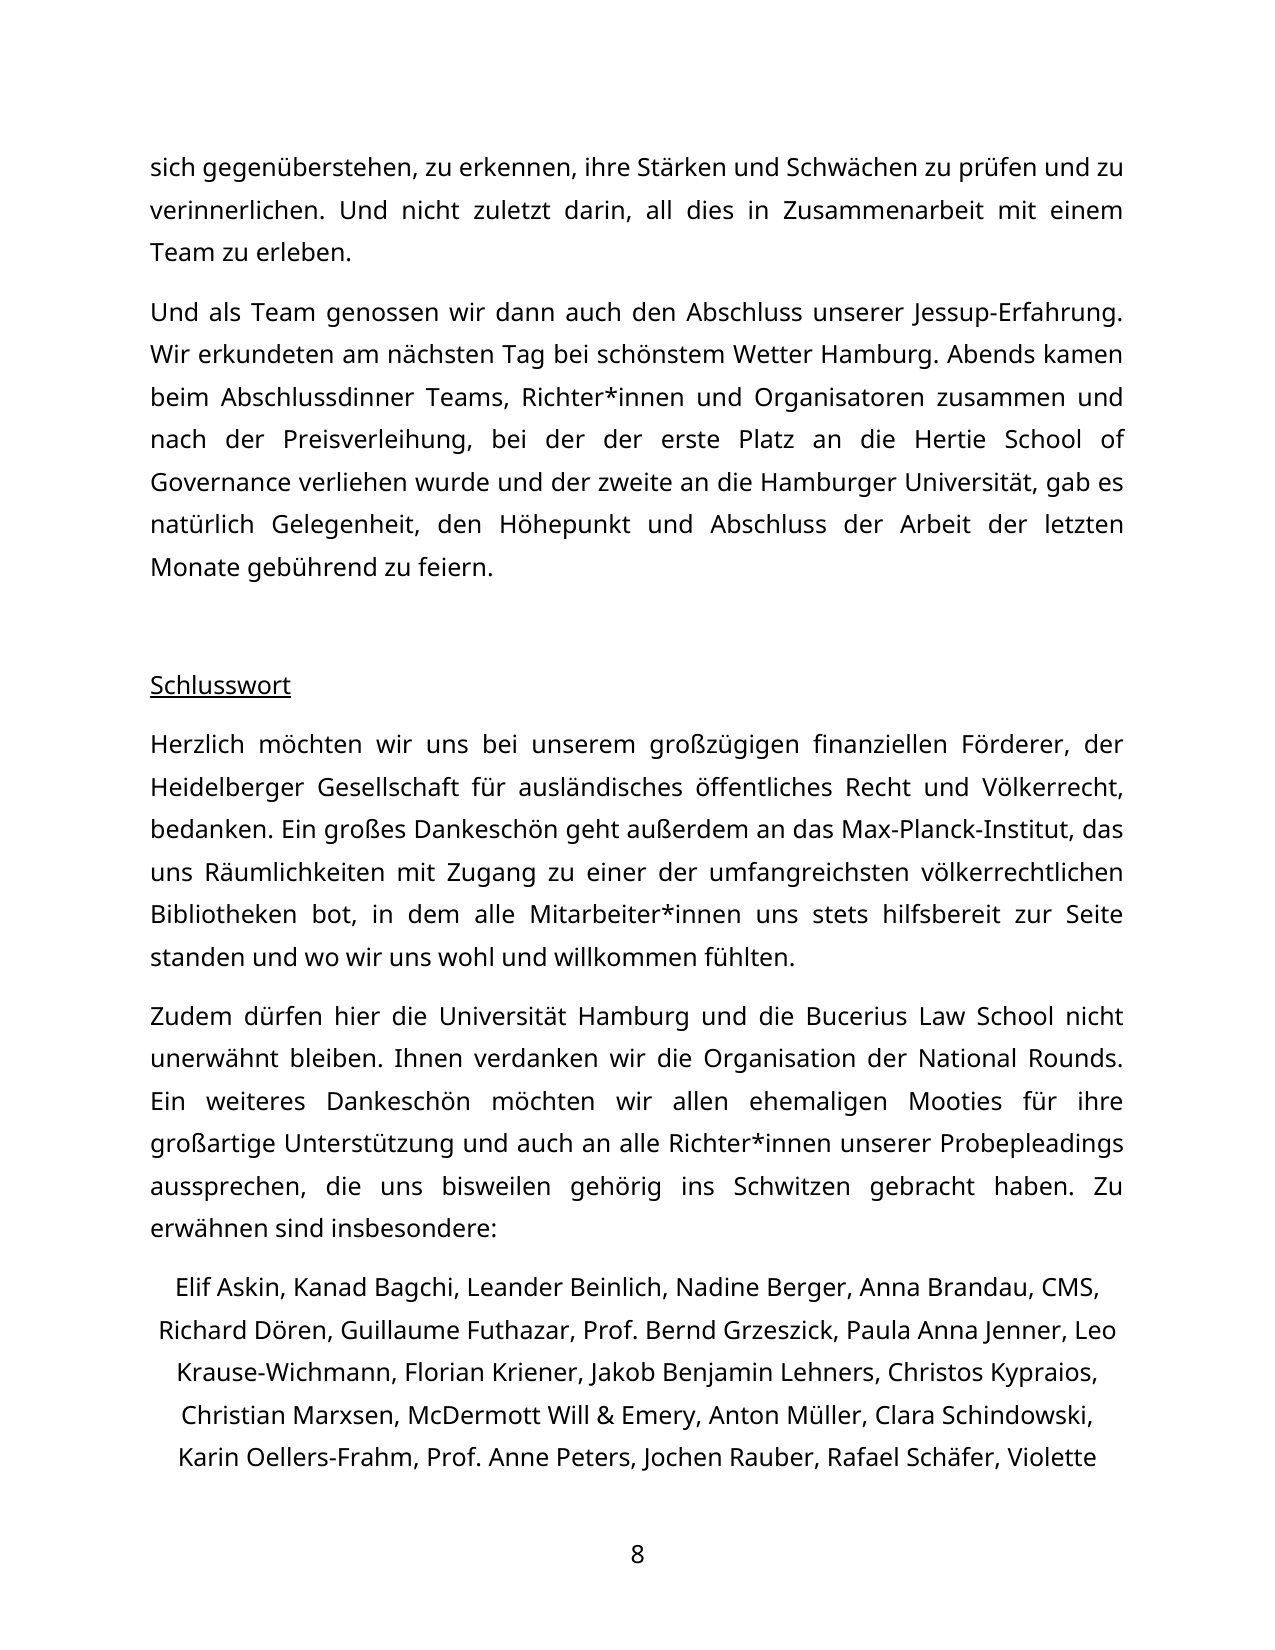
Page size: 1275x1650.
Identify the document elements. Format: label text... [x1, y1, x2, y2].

text Herzlich möchten wir uns bei unserem großzügigen finanziellen Förderer, der Heidelberger Gesellschaft für ausländisches öffentliches Recht und Völkerrecht, bedanken. Ein großes Dankeschön geht außerdem an das Max-Planck-Institut, das uns Räumlichkeiten mit Zugang zu einer der umfangreichsten völkerrechtlichen Bibliotheken bot, in dem alle Mitarbeiter*innen uns stets hilfsbereit zur Seite standen und wo wir uns wohl und willkommen fühlten. [150, 727, 1125, 973]
text Und als Team genossen wir dann auch den Abschluss unserer Jessup-Erfahrung. Wir erkundeten am nächsten Tag bei schönstem Wetter Hamburg. Abends kamen beim Abschlussdinner Teams, Richter*innen und Organisatoren zusammen und nach der Preisverleihung, bei der der erste Platz an die Hertie School of Governance verliehen wurde und der zweite an die Hamburger Universität, gab es natürlich Gelegenheit, den Höhepunkt und Abschluss der Arbeit der letzten Monate gebührend zu feiern. [150, 294, 1125, 583]
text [150, 1270, 1125, 1474]
text Zudem dürfen hier die Universität Hamburg und die Bucerius Law School nicht unerwähnt bleiben. Ihnen verdanken wir die Organisation der National Rounds. Ein weiteres Dankeschön möchten wir allen ehemaligen Mooties für ihre großartige Unterstützung und auch an alle Richter*innen unserer Probepleadings aussprechen, die uns bisweilen gehörig ins Schwitzen gebracht haben. Zu erwähnen sind insbesondere: [150, 998, 1125, 1245]
text Schlusswort [150, 667, 1125, 702]
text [150, 150, 1125, 269]
